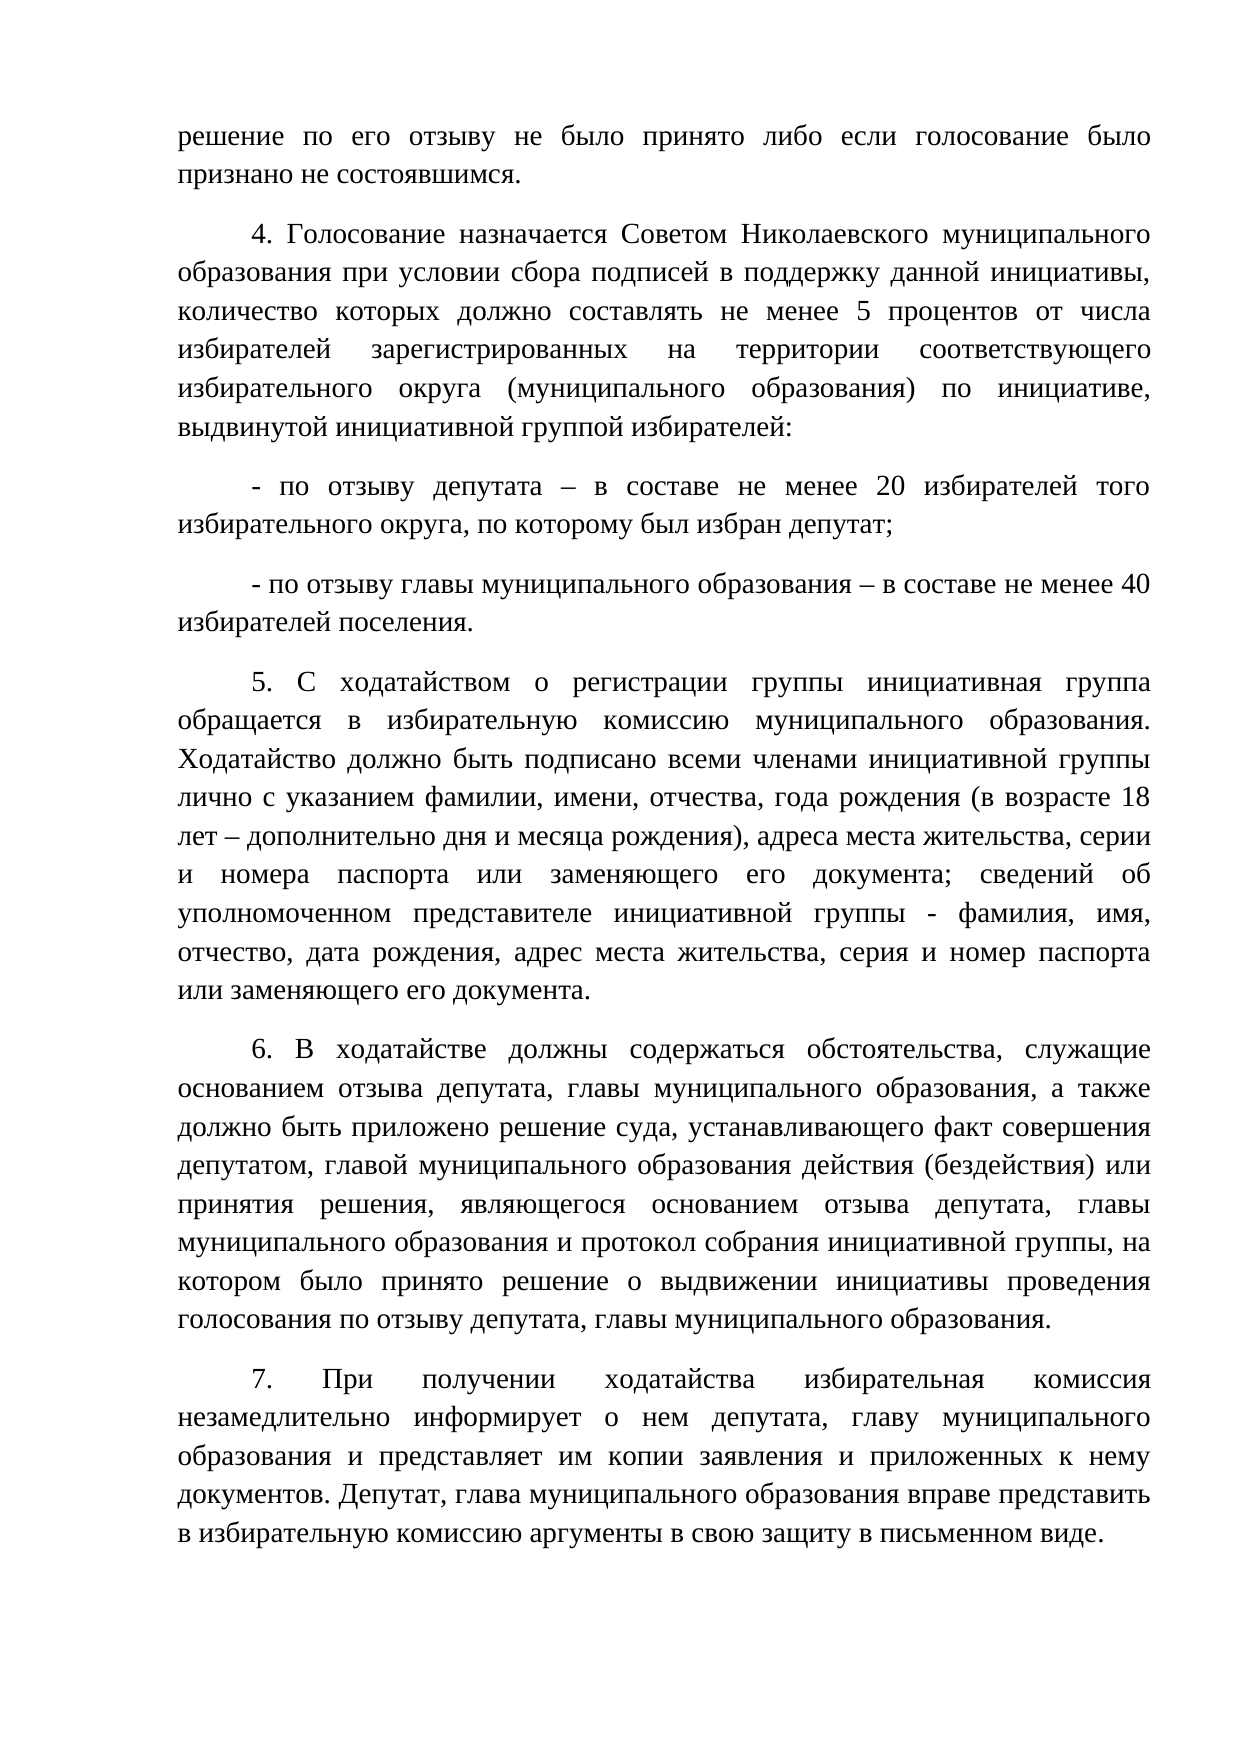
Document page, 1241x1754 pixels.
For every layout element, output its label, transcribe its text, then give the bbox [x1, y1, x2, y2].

text 4. Голосование назначается Советом Николаевского муниципального образования при условии сбора подписей в поддержку данной инициативы, количество которых должно составлять не менее 5 процентов от числа избирателей зарегистрированных на территории соответствующего избирательного округа (муниципального образования) по инициативе, выдвинутой инициативной группой избирателей: [177, 216, 1152, 442]
text 6. В ходатайстве должны содержаться обстоятельства, служащие основанием отзыва депутата, главы муниципального образования, а также должно быть приложено решение суда, устанавливающего факт совершения депутатом, главой муниципального образования действия (бездействия) или принятия решения, являющегося основанием отзыва депутата, главы муниципального образования и протокол собрания инициативной группы, на котором было принято решение о выдвижении инициативы проведения голосования по отзыву депутата, главы муниципального образования. [177, 1032, 1152, 1335]
text - по отзыву депутата – в составе не менее 20 избирателей того избирательного округа, по которому был избран депутат; [177, 468, 1152, 540]
text - по отзыву главы муниципального образования – в составе не менее 40 избирателей поселения. [177, 566, 1152, 638]
text 5. С ходатайством о регистрации группы инициативная группа обращается в избирательную комиссию муниципального образования. Ходатайство должно быть подписано всеми членами инициативной группы лично с указанием фамилии, имени, отчества, года рождения (в возрасте 18 лет – дополнительно дня и месяца рождения), адреса места жительства, серии и номера паспорта или заменяющего его документа; сведений об уполномоченном представителе инициативной группы - фамилия, имя, отчество, дата рождения, адрес места жительства, серия и номер паспорта или заменяющего его документа. [177, 664, 1152, 1006]
text 7. При получении ходатайства избирательная комиссия незамедлительно информирует о нем депутата, главу муниципального образования и представляет им копии заявления и приложенных к нему документов. Депутат, глава муниципального образования вправе представить в избирательную комиссию аргументы в свою защиту в письменном виде. [177, 1361, 1152, 1548]
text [177, 118, 1152, 190]
